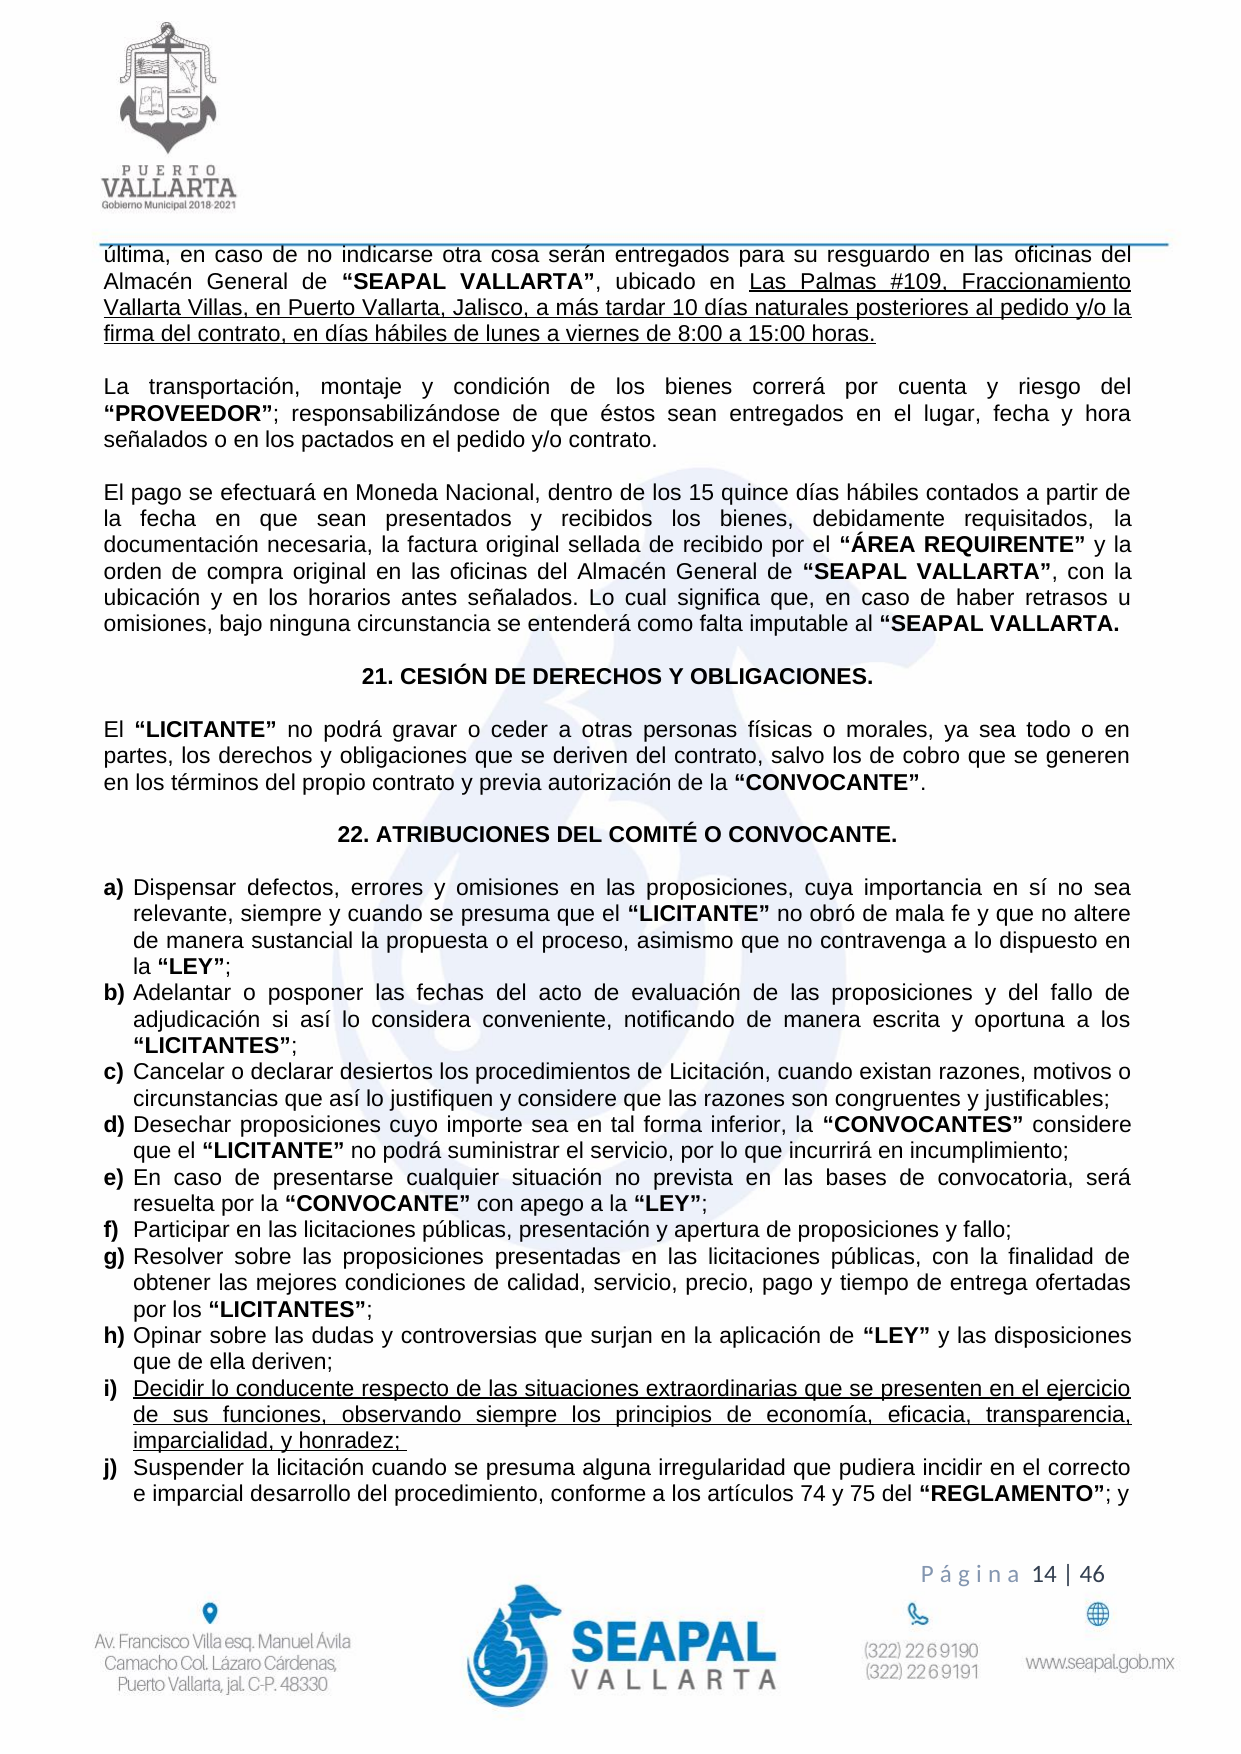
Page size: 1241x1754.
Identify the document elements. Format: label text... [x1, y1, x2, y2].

list Dispensar defectos, errores y omisiones en las proposiciones, cuya importancia en sí no sea relevante, siempre y cuando se presuma que el “LICITANTE” no obró de mala fe y que no altere de manera sustancial la propuesta o el proceso, asimismo que no contravenga a lo dispuesto en la “LEY”; [103, 874, 1132, 979]
list Resolver sobre las proposiciones presentadas en las licitaciones públicas, con la finalidad de obtener las mejores condiciones de calidad, servicio, precio, pago y tiempo de entrega ofertadas por los “LICITANTES”; [103, 1243, 1132, 1322]
list Opinar sobre las dudas y controversias que surjan en la aplicación de “LEY” y las disposiciones que de ella deriven; [103, 1322, 1132, 1374]
text 22. ATRIBUCIONES DEL COMITÉ O CONVOCANTE. [103, 821, 1132, 847]
text El pago se efectuará en Moneda Nacional, dentro de los 15 quince días hábiles contados a partir de la fecha en que sean presentados y recibidos los bienes, debidamente requisitados, la documentación necesaria, la factura original sellada de recibido por el “ÁREA REQUIRENTE” y la orden de compra original en las oficinas del Almacén General de “SEAPAL VALLARTA”, con la ubicación y en los horarios antes señalados. Lo cual significa que, en caso de haber retrasos u omisiones, bajo ninguna circunstancia se entenderá como falta imputable al “SEAPAL VALLARTA. [103, 478, 1132, 637]
list Adelantar o posponer las fechas del acto de evaluación de las proposiciones y del fallo de adjudicación si así lo considera conveniente, notificando de manera escrita y oportuna a los “LICITANTES”; [103, 979, 1132, 1058]
picture [0, 0, 1241, 1750]
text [103, 241, 1132, 317]
text 21. CESIÓN DE DERECHOS Y OBLIGACIONES. [103, 663, 1132, 689]
text La transportación, montaje y condición de los bienes correrá por cuenta y riesgo del “PROVEEDOR”; responsabilizándose de que éstos sean entregados en el lugar, fecha y hora señalados o en los pactados en el pedido y/o contrato. [103, 373, 1132, 452]
text El “LICITANTE” no podrá gravar o ceder a otras personas físicas o morales, ya sea todo o en partes, los derechos y obligaciones que se deriven del contrato, salvo los de cobro que se generen en los términos del propio contrato y previa autorización de la “CONVOCANTE”. [103, 716, 1132, 795]
list Participar en las licitaciones públicas, presentación y apertura de proposiciones y fallo; [103, 1216, 1132, 1243]
list Cancelar o declarar desiertos los procedimientos de Licitación, cuando existan razones, motivos o circunstancias que así lo justifiquen y considere que las razones son congruentes y justificables; [103, 1058, 1132, 1111]
list Suspender la licitación cuando se presuma alguna irregularidad que pudiera incidir en el correcto e imparcial desarrollo del procedimiento, conforme a los artículos 74 y 75 del “REGLAMENTO”; y [103, 1454, 1132, 1506]
list Desechar proposiciones cuyo importe sea en tal forma inferior, la “CONVOCANTES” considere que el “LICITANTE” no podrá suministrar el servicio, por lo que incurrirá en incumplimiento; [103, 1111, 1132, 1164]
list Decidir lo conducente respecto de las situaciones extraordinarias que se presenten en el ejercicio de sus funciones, observando siempre los principios de economía, eficacia, transparencia, imparcialidad, y honradez; [103, 1374, 1132, 1454]
list En caso de presentarse cualquier situación no prevista en las bases de convocatoria, será resuelta por la “CONVOCANTE” con apego a la “LEY”; [103, 1164, 1132, 1216]
